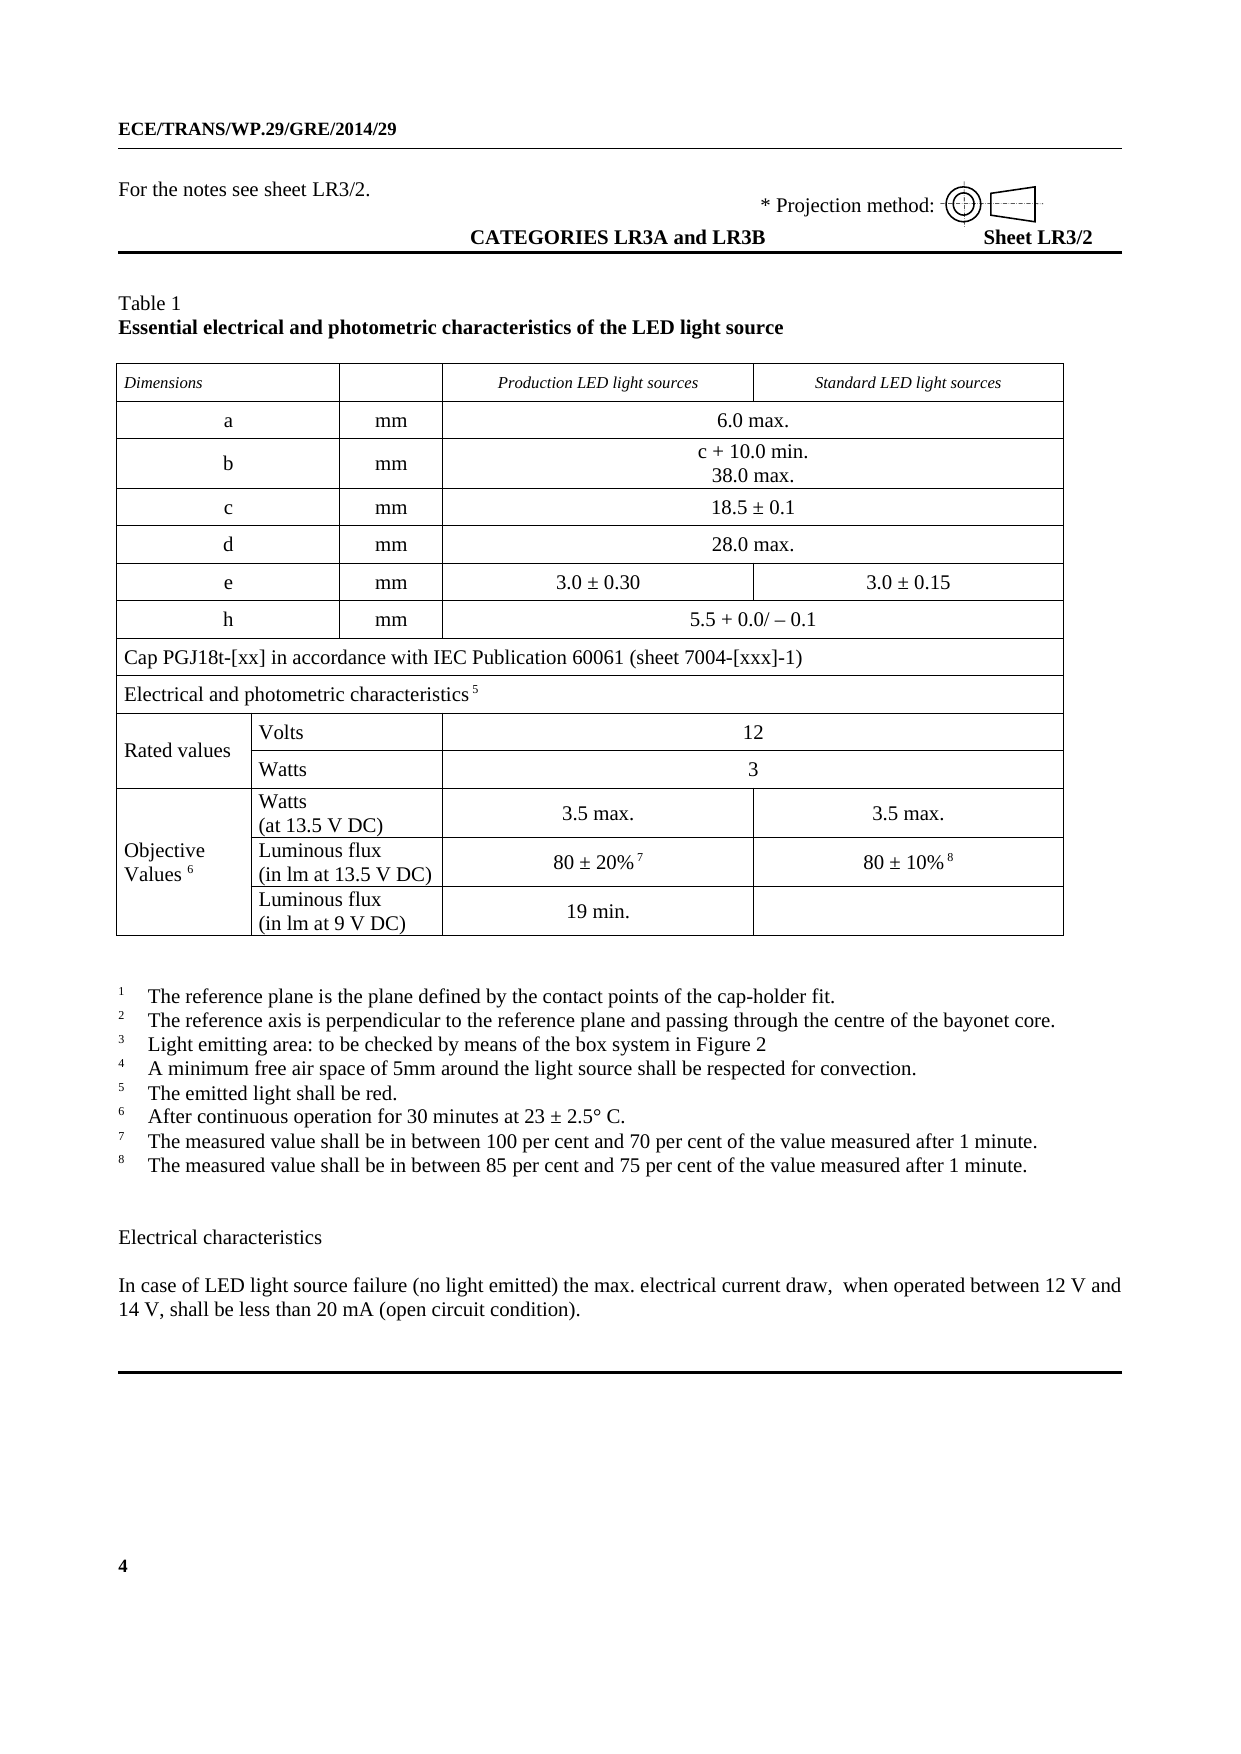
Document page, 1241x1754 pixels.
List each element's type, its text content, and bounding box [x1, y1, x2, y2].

table_cell mm [340, 439, 442, 487]
table_cell Luminous flux (in lm at 9 V DC) [252, 887, 442, 935]
table_cell Electrical and photometric characteristics 5 [117, 676, 1063, 712]
table_header Dimensions [117, 364, 339, 401]
table_cell 18.5 ± 0.1 [443, 489, 1063, 525]
table_cell mm [340, 601, 442, 637]
table_cell mm [340, 489, 442, 525]
text 4 A minimum free air space of 5mm around the light source shall be respected for convection. [118, 1056, 1122, 1080]
table_cell e [117, 564, 339, 600]
table_cell 80 ± 10% 8 [754, 838, 1063, 886]
table_header Production LED light sources [443, 364, 753, 401]
table_cell mm [340, 564, 442, 600]
table_cell 5.5 + 0.0/ – 0.1 [443, 601, 1063, 637]
text In case of LED light source failure (no light emitted) the max. electrical current draw, when operated between 12 V and 14 V, shall be less than 20 mA (open circuit condition). [118, 1273, 1122, 1321]
table_cell b [117, 439, 339, 487]
table_header [340, 364, 442, 401]
table_cell c [117, 489, 339, 525]
table_cell Volts [252, 714, 442, 750]
text For the notes see sheet LR3/2. [118, 177, 1122, 201]
text 5 The emitted light shall be red. [118, 1080, 1122, 1104]
text Table 1 [118, 291, 1122, 315]
table_cell 19 min. [443, 887, 753, 935]
table_cell 3.5 max. [443, 789, 753, 837]
table_cell a [117, 402, 339, 438]
text CATEGORIES LR3A and LR3B Sheet LR3/2 [118, 225, 1122, 251]
text 6 After continuous operation for 30 minutes at 23 ± 2.5° C. [118, 1104, 1122, 1128]
table_cell Rated values [117, 714, 251, 787]
table_cell 3.5 max. [754, 789, 1063, 837]
table_cell Objective Values 6 [117, 789, 251, 935]
table_cell 3.0 ± 0.30 [443, 564, 753, 600]
table_cell Luminous flux (in lm at 13.5 V DC) [252, 838, 442, 886]
text 1 The reference plane is the plane defined by the contact points of the cap-holder fit. [118, 984, 1122, 1008]
table_cell 28.0 max. [443, 526, 1063, 562]
table_cell 80 ± 20% 7 [443, 838, 753, 886]
table_cell [754, 887, 1063, 935]
table_header Standard LED light sources [754, 364, 1063, 401]
table_cell Cap PGJ18t-[xx] in accordance with IEC Publication 60061 (sheet 7004-[xxx]-1) [117, 639, 1063, 675]
table_cell Watts [252, 751, 442, 787]
text 2 The reference axis is perpendicular to the reference plane and passing through the centre of the bayonet core. [118, 1008, 1122, 1032]
text 7 The measured value shall be in between 100 per cent and 70 per cent of the value measured after 1 minute. [118, 1128, 1122, 1153]
table_cell mm [340, 402, 442, 438]
text Essential electrical and photometric characteristics of the LED light source [118, 315, 1122, 339]
table_cell h [117, 601, 339, 637]
table_cell mm [340, 526, 442, 562]
table_cell c + 10.0 min. 38.0 max. [443, 439, 1063, 487]
text Electrical characteristics [118, 1225, 1122, 1249]
table_cell Watts (at 13.5 V DC) [252, 789, 442, 837]
table_cell 12 [443, 714, 1063, 750]
table_cell 6.0 max. [443, 402, 1063, 438]
table_cell 3.0 ± 0.15 [754, 564, 1063, 600]
text 8 The measured value shall be in between 85 per cent and 75 per cent of the value measured after 1 minute. [118, 1153, 1122, 1177]
text 3 Light emitting area: to be checked by means of the box system in Figure 2 [118, 1032, 1122, 1056]
table_cell 3 [443, 751, 1063, 787]
table_cell d [117, 526, 339, 562]
